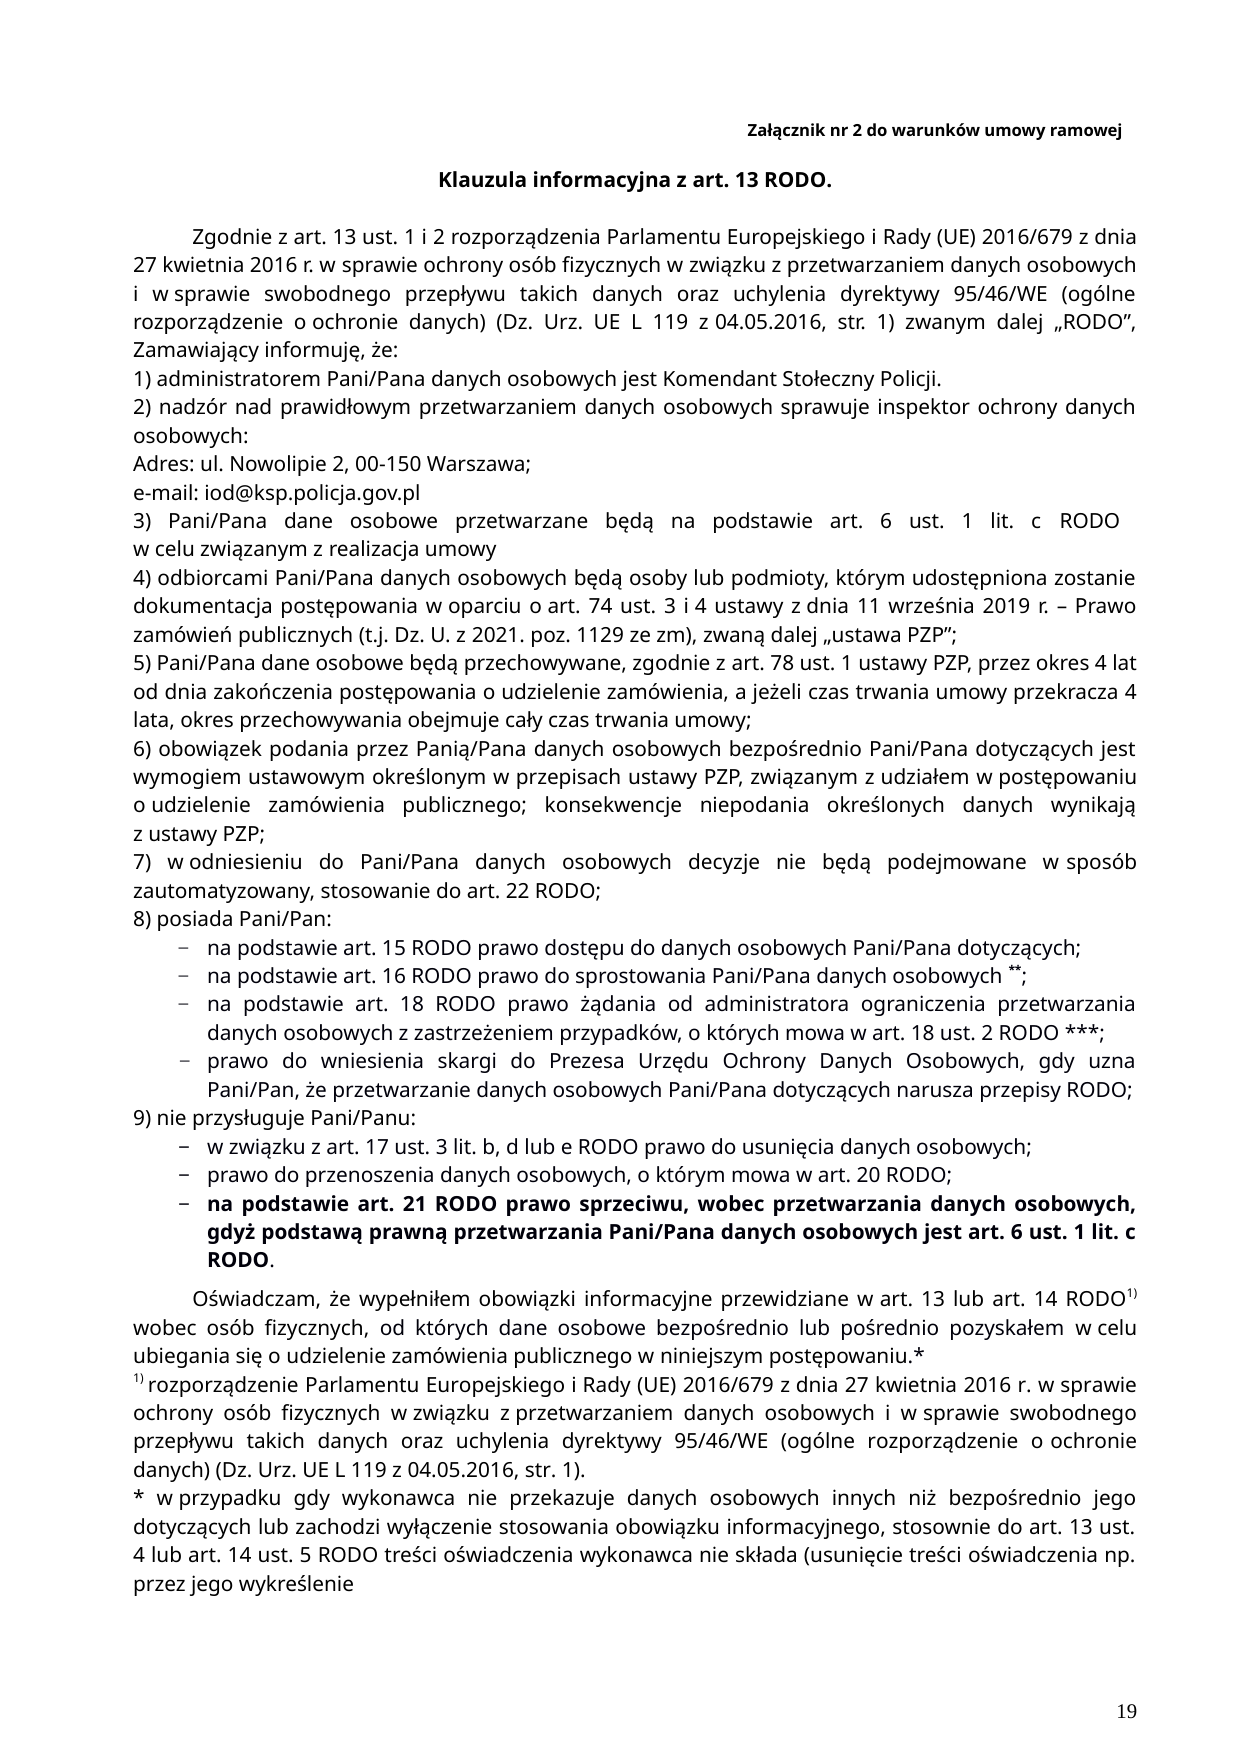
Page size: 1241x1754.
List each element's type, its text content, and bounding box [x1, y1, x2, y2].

text Zgodnie z art. 13 ust. 1 i 2 rozporządzenia Parlamentu Europejskiego i Rady (UE) 2016/679 z dnia 27 kwietnia 2016 r. w sprawie ochrony osób fizycznych w związku z przetwarzaniem danych osobowych i w sprawie swobodnego przepływu takich danych oraz uchylenia dyrektywy 95/46/WE (ogólne rozporządzenie o ochronie danych) (Dz. Urz. UE L 119 z 04.05.2016, str. 1) zwanym dalej „RODO”, Zamawiający informuję, że: [133, 222, 1137, 364]
text 4) odbiorcami Pani/Pana danych osobowych będą osoby lub podmioty, którym udostępniona zostanie dokumentacja postępowania w oparciu o art. 74 ust. 3 i 4 ustawy z dnia 11 września 2019 r. – Prawo zamówień publicznych (t.j. Dz. U. z 2021. poz. 1129 ze zm), zwaną dalej „ustawa PZP”; [133, 563, 1137, 648]
text Adres: ul. Nowolipie 2, 00-150 Warszawa; [133, 449, 1137, 478]
text 5) Pani/Pana dane osobowe będą przechowywane, zgodnie z art. 78 ust. 1 ustawy PZP, przez okres 4 lat od dnia zakończenia postępowania o udzielenie zamówienia, a jeżeli czas trwania umowy przekracza 4 lata, okres przechowywania obejmuje cały czas trwania umowy; [133, 648, 1137, 734]
list prawo do przenoszenia danych osobowych, o którym mowa w art. 20 RODO; [177, 1160, 1137, 1189]
list na podstawie art. 18 RODO prawo żądania od administratora ograniczenia przetwarzania danych osobowych z zastrzeżeniem przypadków, o których mowa w art. 18 ust. 2 RODO ***; [177, 989, 1137, 1046]
text 1) rozporządzenie Parlamentu Europejskiego i Rady (UE) 2016/679 z dnia 27 kwietnia 2016 r. w sprawie ochrony osób fizycznych w związku z przetwarzaniem danych osobowych i w sprawie swobodnego przepływu takich danych oraz uchylenia dyrektywy 95/46/WE (ogólne rozporządzenie o ochronie danych) (Dz. Urz. UE L 119 z 04.05.2016, str. 1). [133, 1370, 1137, 1483]
text 9) nie przysługuje Pani/Panu: [133, 1103, 1137, 1132]
list na podstawie art. 21 RODO prawo sprzeciwu, wobec przetwarzania danych osobowych, gdyż podstawą prawną przetwarzania Pani/Pana danych osobowych jest art. 6 ust. 1 lit. c RODO. [177, 1189, 1137, 1274]
list na podstawie art. 15 RODO prawo dostępu do danych osobowych Pani/Pana dotyczących; [177, 933, 1137, 961]
text 6) obowiązek podania przez Panią/Pana danych osobowych bezpośrednio Pani/Pana dotyczących jest wymogiem ustawowym określonym w przepisach ustawy PZP, związanym z udziałem w postępowaniu o udzielenie zamówienia publicznego; konsekwencje niepodania określonych danych wynikają z ustawy PZP; [133, 734, 1137, 847]
text 2) nadzór nad prawidłowym przetwarzaniem danych osobowych sprawuje inspektor ochrony danych osobowych: [133, 392, 1137, 449]
list na podstawie art. 16 RODO prawo do sprostowania Pani/Pana danych osobowych **; [177, 961, 1137, 989]
list w związku z art. 17 ust. 3 lit. b, d lub e RODO prawo do usunięcia danych osobowych; [177, 1132, 1137, 1160]
text e-mail: iod@ksp.policja.gov.pl [133, 478, 1137, 506]
text 1) administratorem Pani/Pana danych osobowych jest Komendant Stołeczny Policji. [133, 364, 1137, 392]
text 7) w odniesieniu do Pani/Pana danych osobowych decyzje nie będą podejmowane w sposób zautomatyzowany, stosowanie do art. 22 RODO; [133, 847, 1137, 904]
text Załącznik nr 2 do warunków umowy ramowej [658, 118, 1137, 141]
text 8) posiada Pani/Pan: [133, 904, 1137, 933]
text 3) Pani/Pana dane osobowe przetwarzane będą na podstawie art. 6 ust. 1 lit. c RODO w celu związanym z realizacja umowy [133, 506, 1137, 563]
text Klauzula informacyjna z art. 13 RODO. [133, 165, 1137, 193]
text * w przypadku gdy wykonawca nie przekazuje danych osobowych innych niż bezpośrednio jego dotyczących lub zachodzi wyłączenie stosowania obowiązku informacyjnego, stosownie do art. 13 ust. 4 lub art. 14 ust. 5 RODO treści oświadczenia wykonawca nie składa (usunięcie treści oświadczenia np. przez jego wykreślenie [133, 1483, 1137, 1597]
list prawo do wniesienia skargi do Prezesa Urzędu Ochrony Danych Osobowych, gdy uzna Pani/Pan, że przetwarzanie danych osobowych Pani/Pana dotyczących narusza przepisy RODO; [177, 1046, 1137, 1103]
text Oświadczam, że wypełniłem obowiązki informacyjne przewidziane w art. 13 lub art. 14 RODO1) wobec osób fizycznych, od których dane osobowe bezpośrednio lub pośrednio pozyskałem w celu ubiegania się o udzielenie zamówienia publicznego w niniejszym postępowaniu.* [133, 1284, 1137, 1370]
